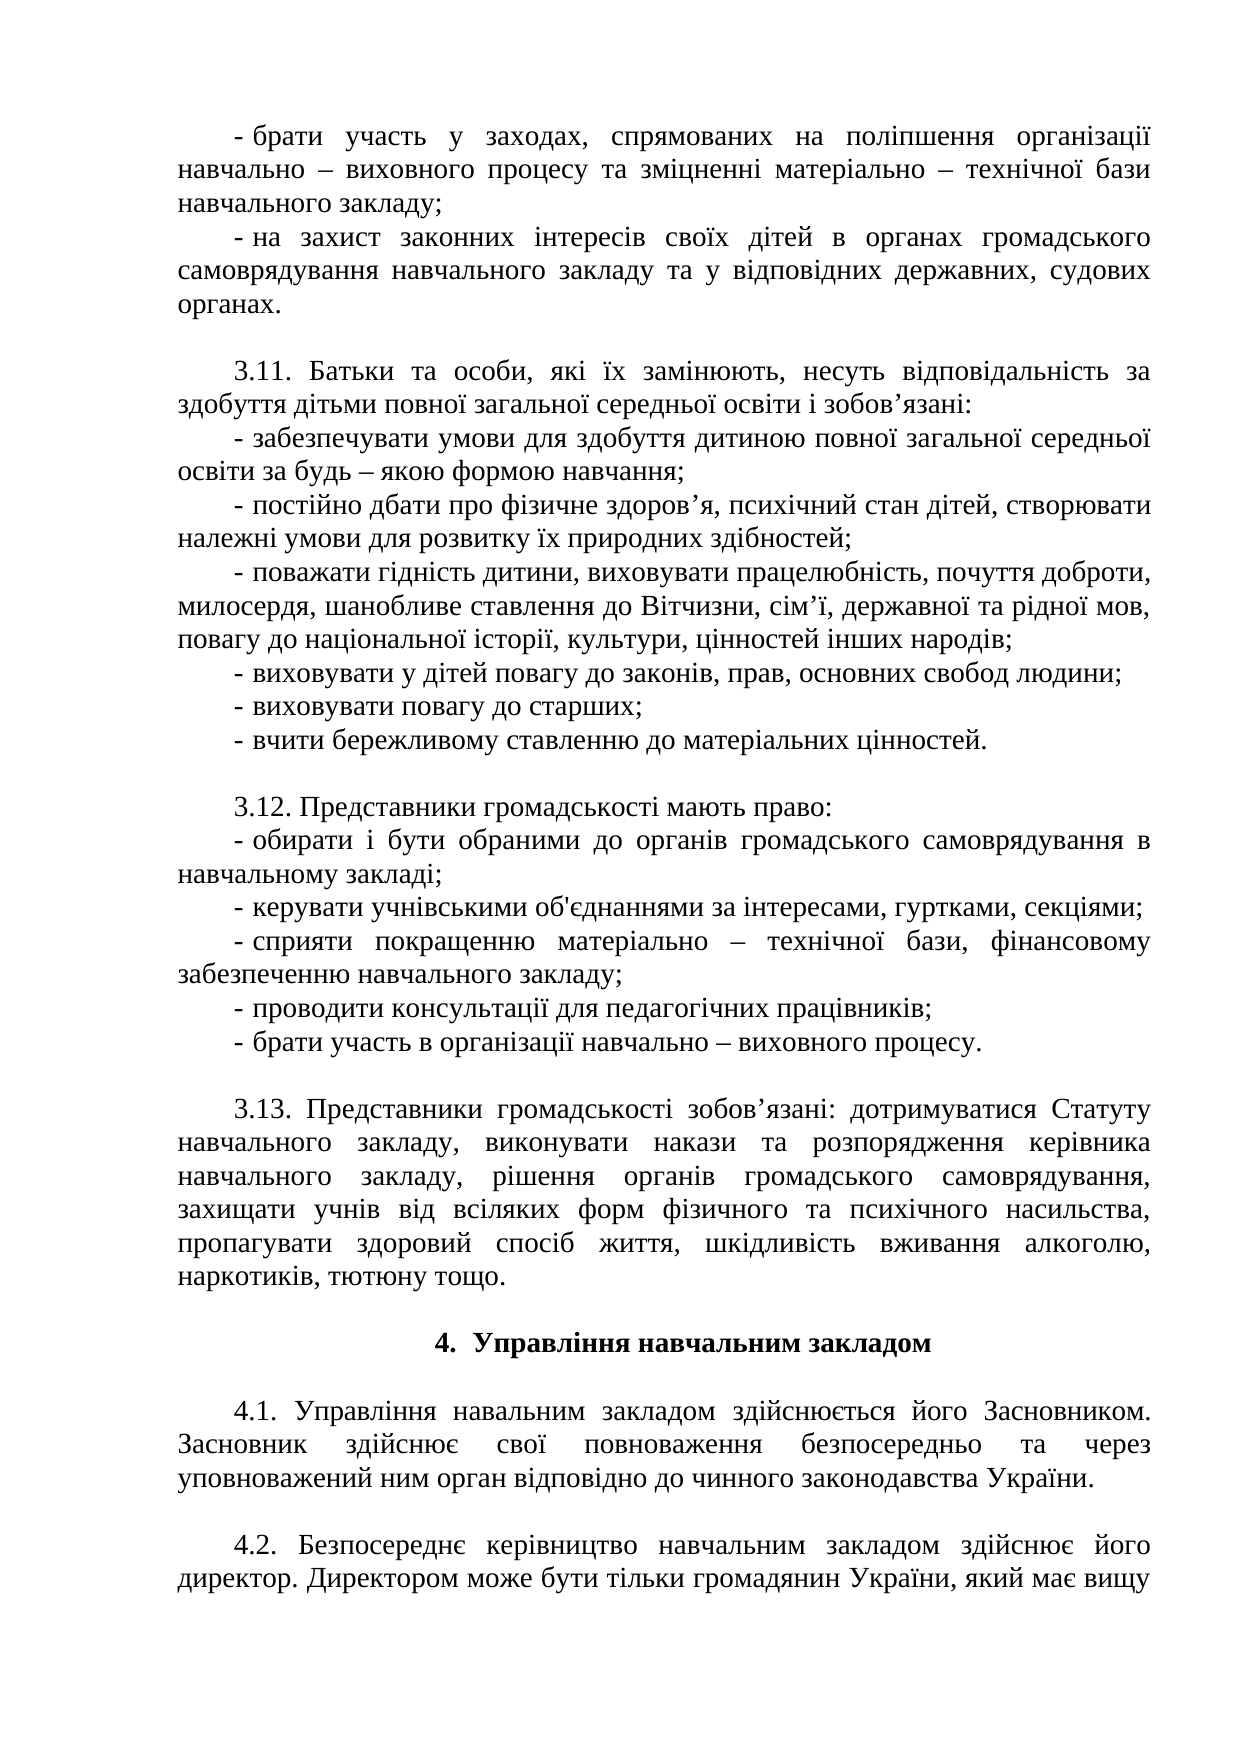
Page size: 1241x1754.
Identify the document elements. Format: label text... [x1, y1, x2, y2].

text 3.12. Представники громадськості мають право: [177, 789, 1152, 822]
list сприяти покращенню матеріально – технічної бази, фінансовому забезпеченню навчального закладу; [177, 923, 1152, 990]
text 3.11. Батьки та особи, які їх замінюють, несуть відповідальність за здобуття дітьми повної загальної середньої освіти і зобов’язані: [177, 353, 1152, 420]
list забезпечувати умови для здобуття дитиною повної загальної середньої освіти за будь – якою формою навчання; [177, 420, 1152, 487]
list виховувати у дітей повагу до законів, прав, основних свобод людини; [177, 655, 1152, 688]
list поважати гідність дитини, виховувати працелюбність, почуття доброти, милосердя, шанобливе ставлення до Вітчизни, сім’ї, державної та рідної мов, повагу до національної історії, культури, цінностей інших народів; [177, 554, 1152, 655]
list вчити бережливому ставленню до матеріальних цінностей. [177, 722, 1152, 755]
text 3.13. Представники громадськості зобов’язані: дотримуватися Статуту навчального закладу, виконувати накази та розпорядження керівника навчального закладу, рішення органів громадського самоврядування, захищати учнів від всіляких форм фізичного та психічного насильства, пропагувати здоровий спосіб життя, шкідливість вживання алкоголю, наркотиків, тютюну тощо. [177, 1091, 1152, 1292]
list на захист законних інтересів своїх дітей в органах громадського самоврядування навчального закладу та у відповідних державних, судових органах. [177, 219, 1152, 319]
list брати участь у заходах, спрямованих на поліпшення організації навчально – виховного процесу та зміцненні матеріально – технічної бази навчального закладу; [177, 118, 1152, 219]
list обирати і бути обраними до органів громадського самоврядування в навчальному закладі; [177, 822, 1152, 889]
text 4.1. Управління навальним закладом здійснюється його Засновником. Засновник здійснює свої повноваження безпосередньо та через уповноважений ним орган відповідно до чинного законодавства України. [177, 1393, 1152, 1493]
list Управління навчальним закладом [215, 1326, 1152, 1359]
list керувати учнівськими об'єднаннями за інтересами, гуртками, секціями; [177, 889, 1152, 923]
list проводити консультації для педагогічних працівників; [177, 990, 1152, 1024]
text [177, 1527, 1152, 1594]
list постійно дбати про фізичне здоров’я, психічний стан дітей, створювати належні умови для розвитку їх природних здібностей; [177, 487, 1152, 554]
list виховувати повагу до старших; [177, 688, 1152, 722]
list брати участь в організації навчально – виховного процесу. [177, 1024, 1152, 1057]
